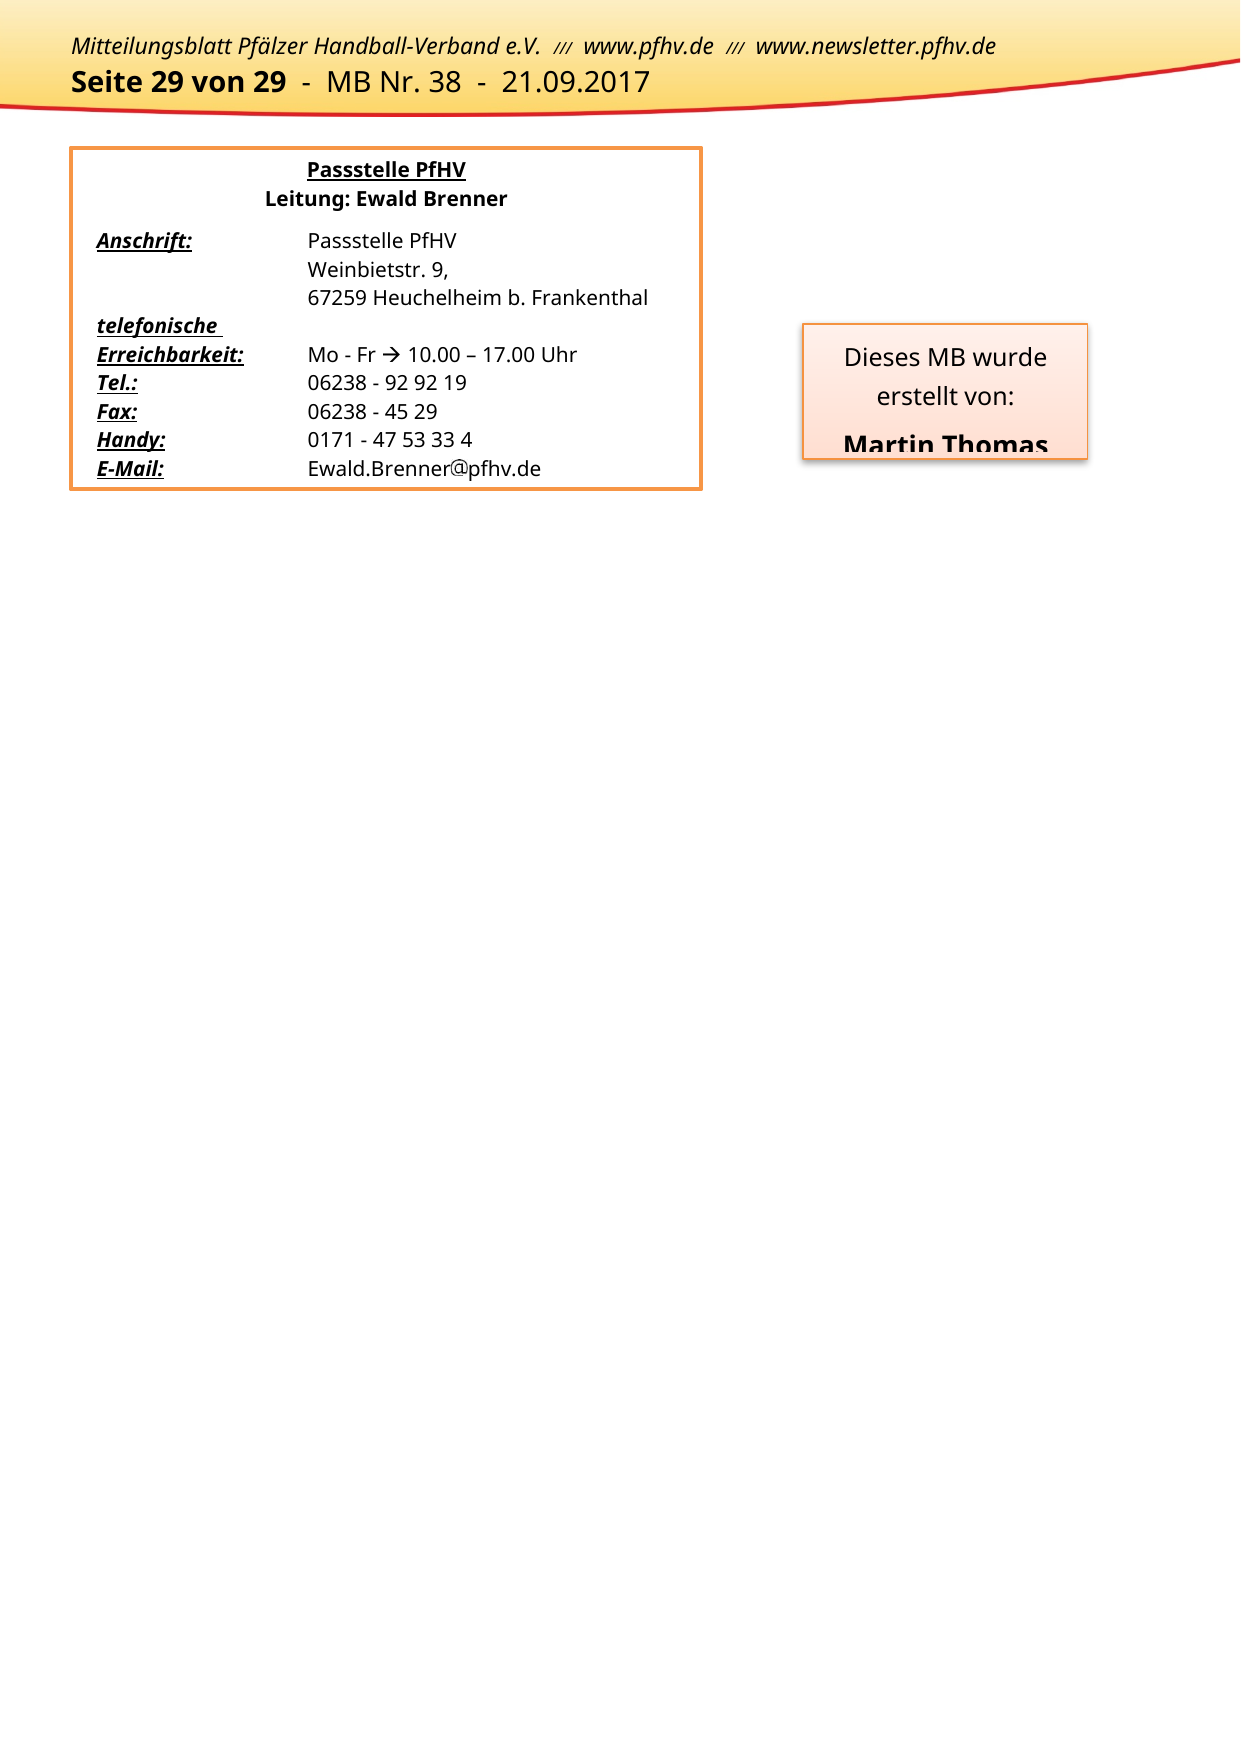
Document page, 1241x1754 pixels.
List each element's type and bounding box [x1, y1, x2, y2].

picture [450, 459, 468, 476]
picture [0, 0, 1241, 117]
